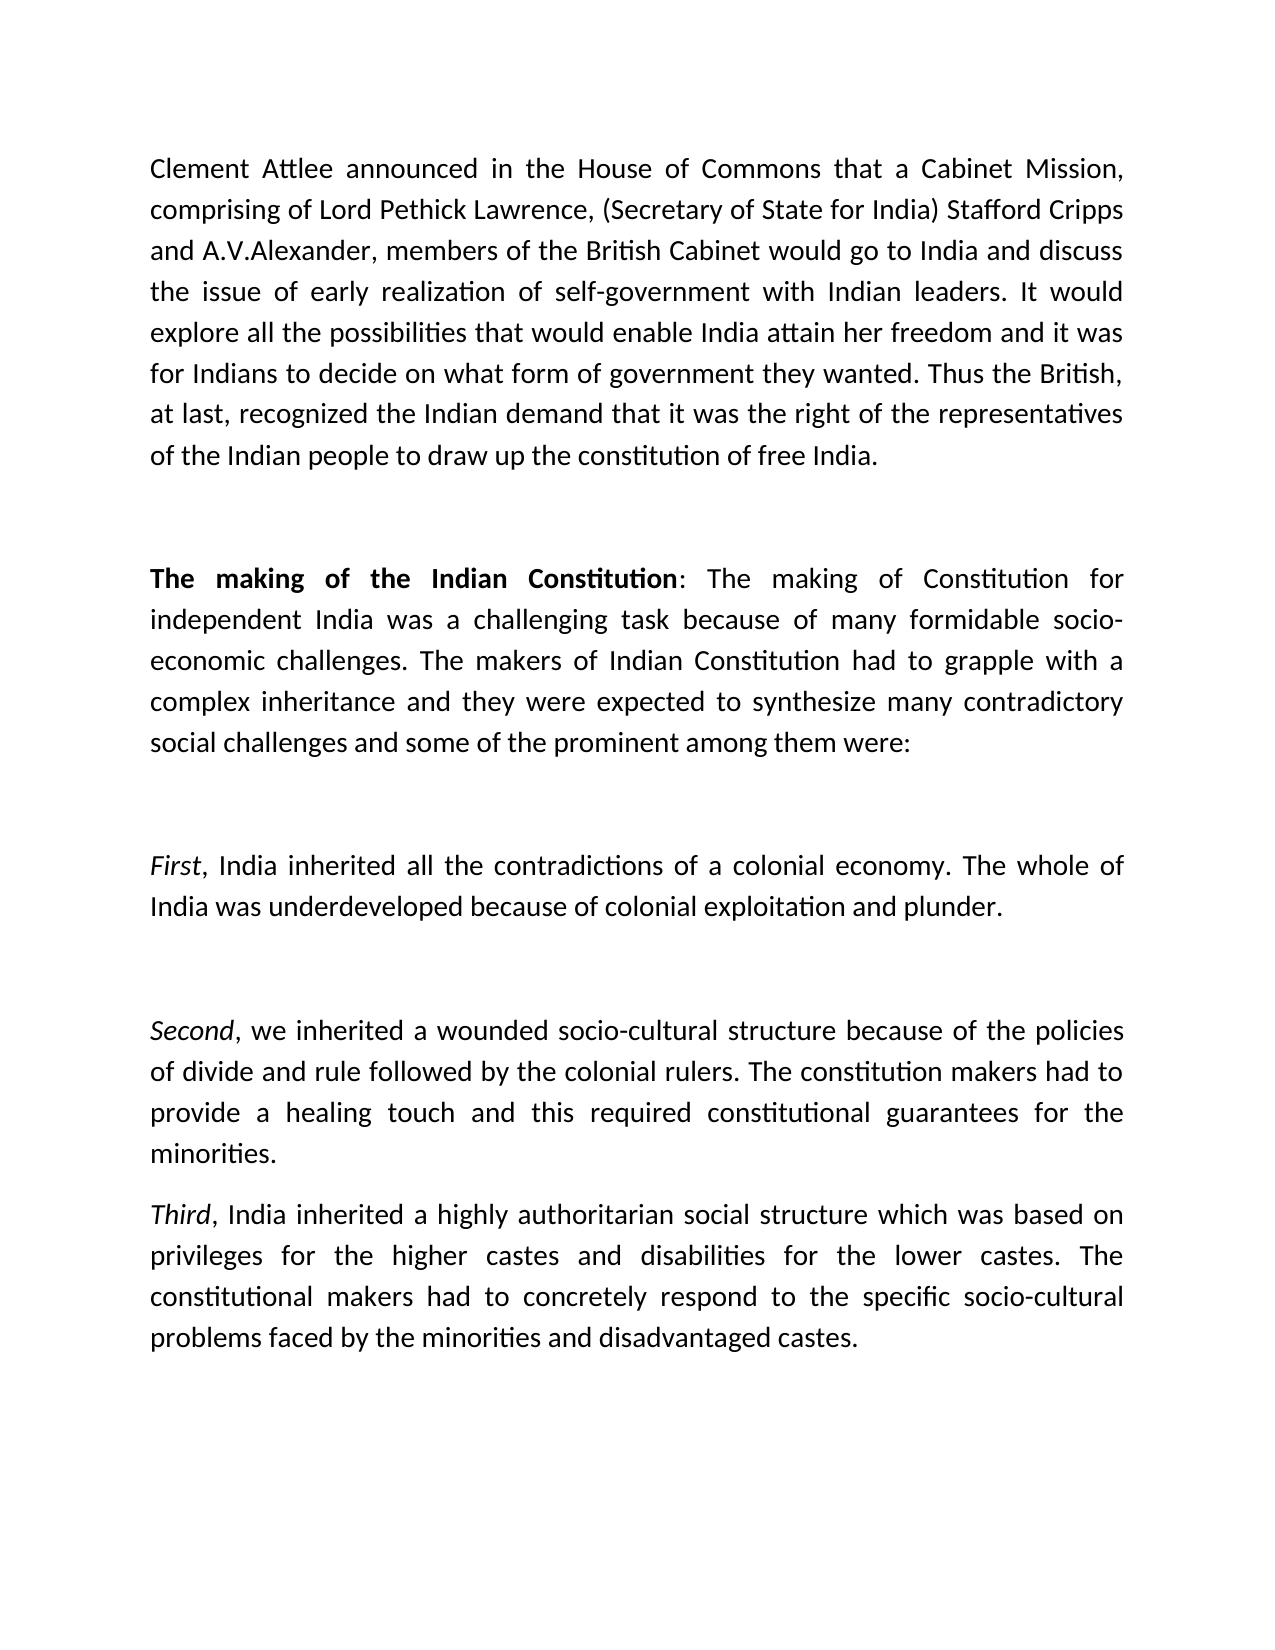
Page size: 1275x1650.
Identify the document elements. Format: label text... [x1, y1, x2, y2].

text Third, India inherited a highly authoritarian social structure which was based on privileges for the higher castes and disabilities for the lower castes. The constitutional makers had to concretely respond to the specific socio-cultural problems faced by the minorities and disadvantaged castes. [150, 1196, 1125, 1355]
text Second, we inherited a wounded socio-cultural structure because of the policies of divide and rule followed by the colonial rulers. The constitution makers had to provide a healing touch and this required constitutional guarantees for the minorities. [150, 1012, 1125, 1170]
text First, India inherited all the contradictions of a colonial economy. The whole of India was underdeveloped because of colonial exploitation and plunder. [150, 847, 1125, 924]
text The making of the Indian Constitution: The making of Constitution for independent India was a challenging task because of many formidable socio-economic challenges. The makers of Indian Constitution had to grapple with a complex inheritance and they were expected to synthesize many contradictory social challenges and some of the prominent among them were: [150, 560, 1125, 759]
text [150, 150, 1125, 472]
